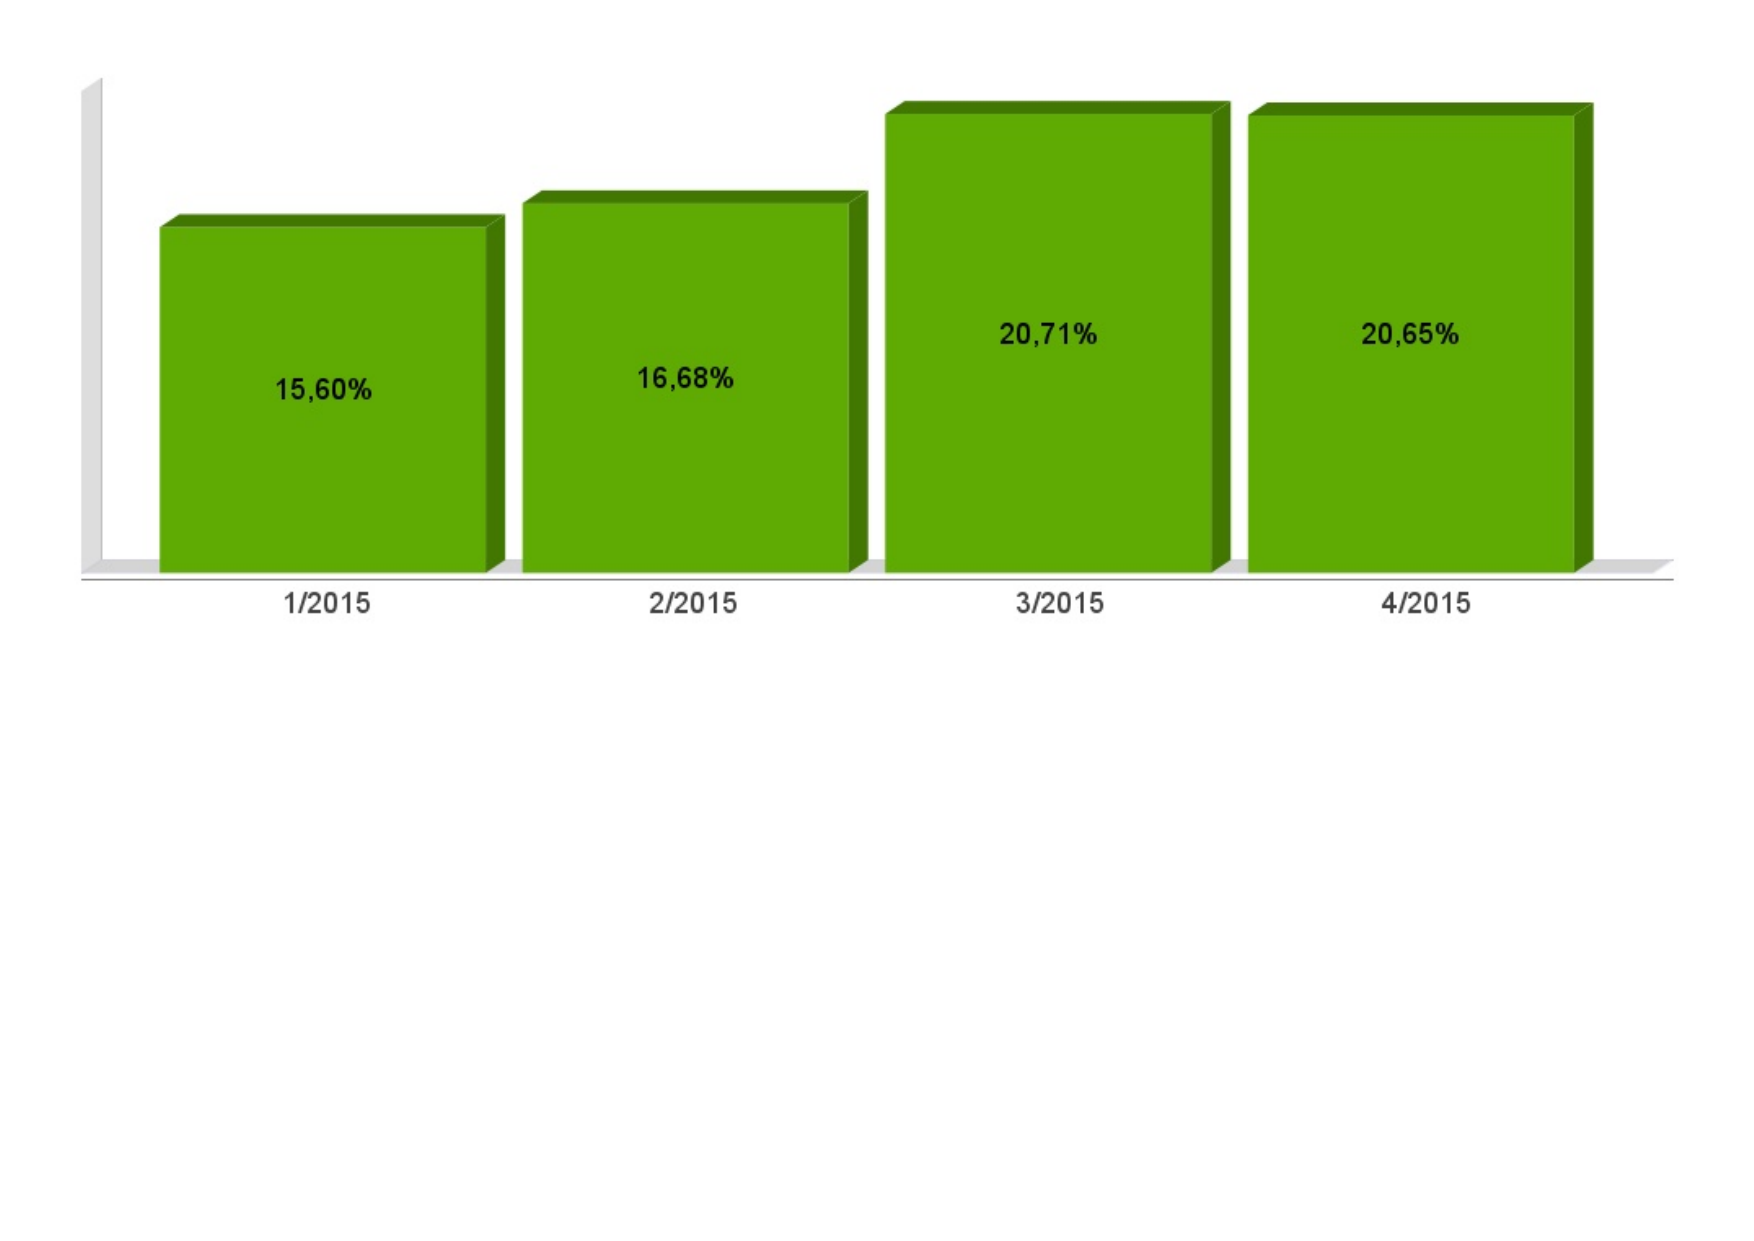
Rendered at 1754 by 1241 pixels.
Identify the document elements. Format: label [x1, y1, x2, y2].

picture [62, 62, 1692, 633]
